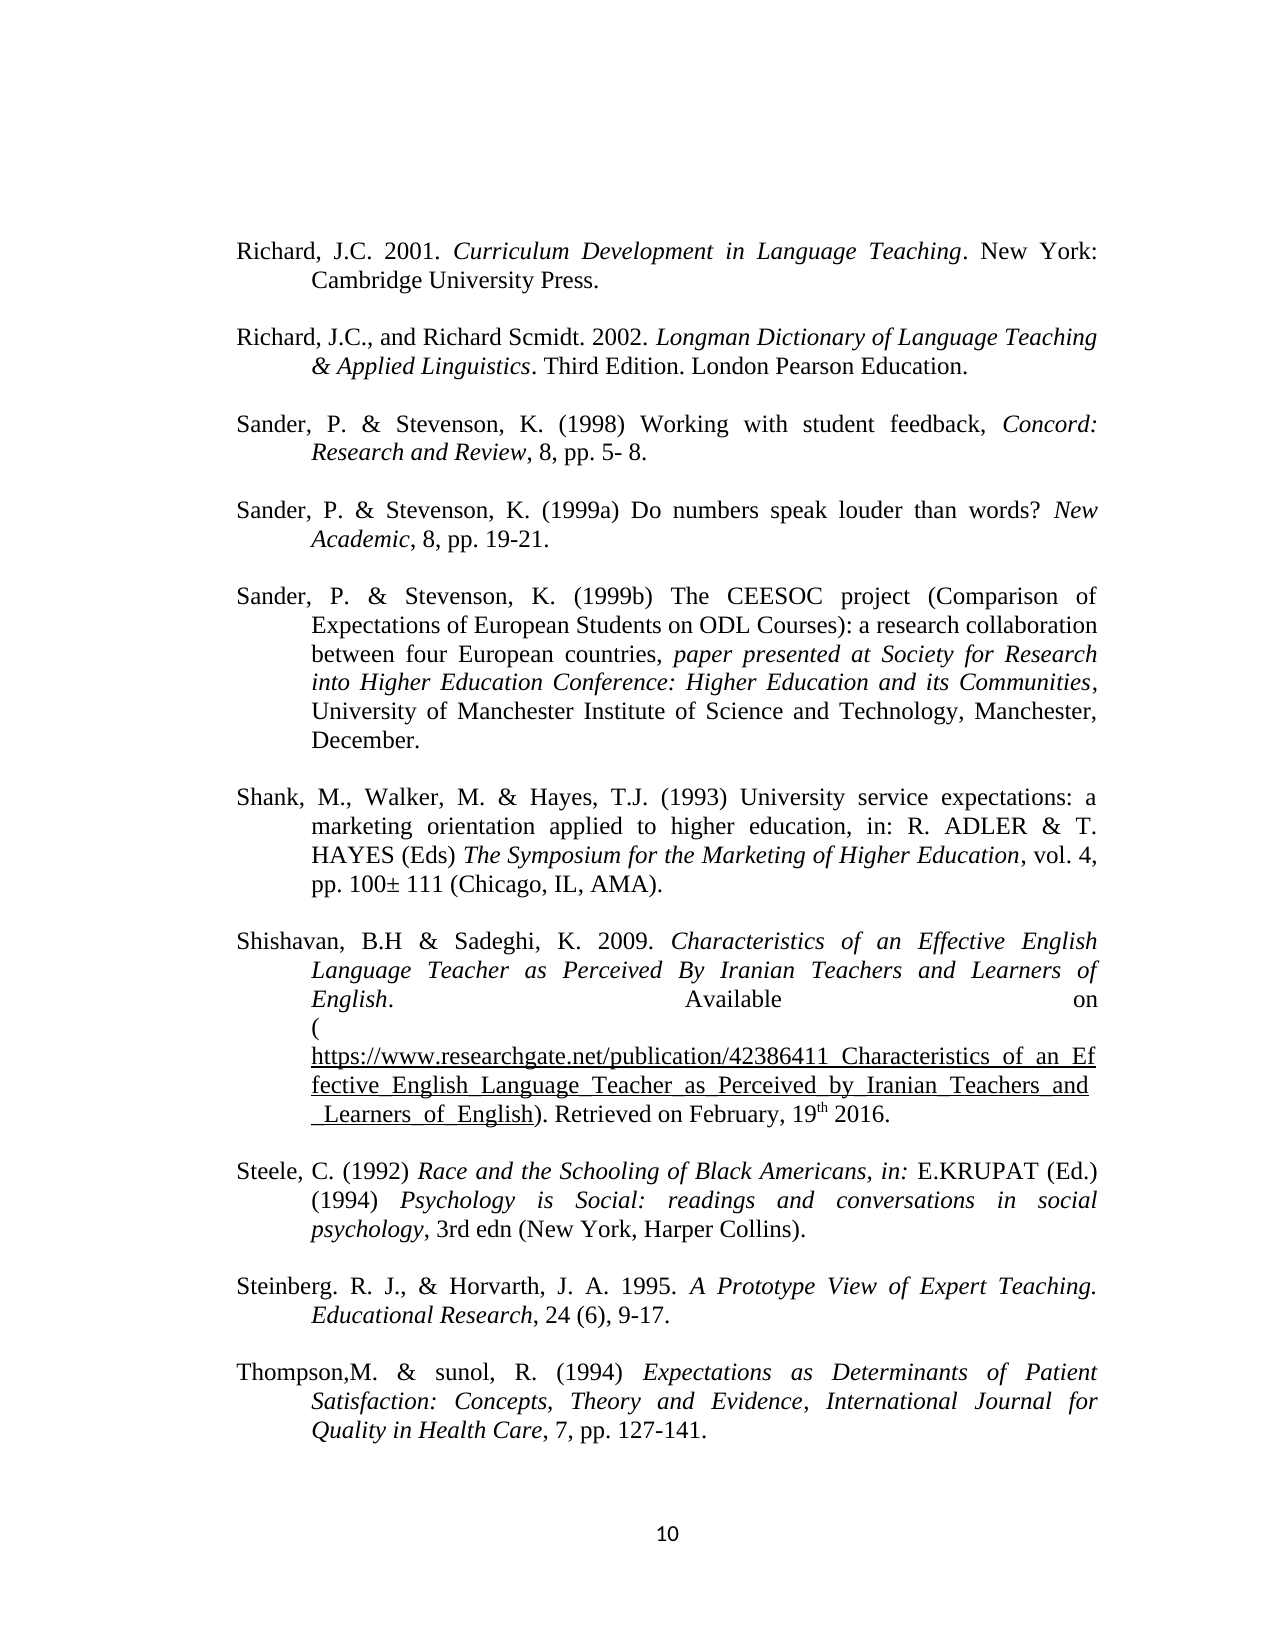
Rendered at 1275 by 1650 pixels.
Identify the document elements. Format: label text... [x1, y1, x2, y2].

text Sander, P. & Stevenson, K. (1999b) The CEESOC project (Comparison of Expectations of European Students on ODL Courses): a research collaboration between four European countries, paper presented at Society for Research into Higher Education Conference: Higher Education and its Communities, University of Manchester Institute of Science and Technology, Manchester, December. [236, 581, 1098, 754]
text Sander, P. & Stevenson, K. (1999a) Do numbers speak louder than words? New Academic, 8, pp. 19-21. [236, 495, 1098, 552]
text Richard, J.C., and Richard Scmidt. 2002. Longman Dictionary of Language Teaching & Applied Linguistics. Third Edition. London Pearson Education. [236, 322, 1098, 380]
text Shank, M., Walker, M. & Hayes, T.J. (1993) University service expectations: a marketing orientation applied to higher education, in: R. ADLER & T. HAYES (Eds) The Symposium for the Marketing of Higher Education, vol. 4, pp. 100± 111 (Chicago, IL, AMA). [236, 782, 1098, 897]
text Steele, C. (1992) Race and the Schooling of Black Americans, in: E.KRUPAT (Ed.) (1994) Psychology is Social: readings and conversations in social psychology, 3rd edn (New York, Harper Collins). [236, 1156, 1098, 1242]
text Thompson,M. & sunol, R. (1994) Expectations as Determinants of Patient Satisfaction: Concepts, Theory and Evidence, International Journal for Quality in Health Care, 7, pp. 127-141. [236, 1357, 1098, 1444]
text Richard, J.C. 2001. Curriculum Development in Language Teaching. New York: Cambridge University Press. [236, 236, 1098, 294]
text Shishavan, B.H & Sadeghi, K. 2009. Characteristics of an Effective English Language Teacher as Perceived By Iranian Teachers and Learners of English. Available on (https://www.researchgate.net/publication/42386411_Characteristics_of_an_Effective_English_Language_Teacher_as_Perceived_by_Iranian_Teachers_and_Learners_of_English). Retrieved on February, 19th 2016. [236, 926, 1098, 1127]
text Sander, P. & Stevenson, K. (1998) Working with student feedback, Concord: Research and Review, 8, pp. 5- 8. [236, 409, 1098, 466]
text Steinberg. R. J., & Horvarth, J. A. 1995. A Prototype View of Expert Teaching. Educational Research, 24 (6), 9-17. [236, 1271, 1098, 1329]
